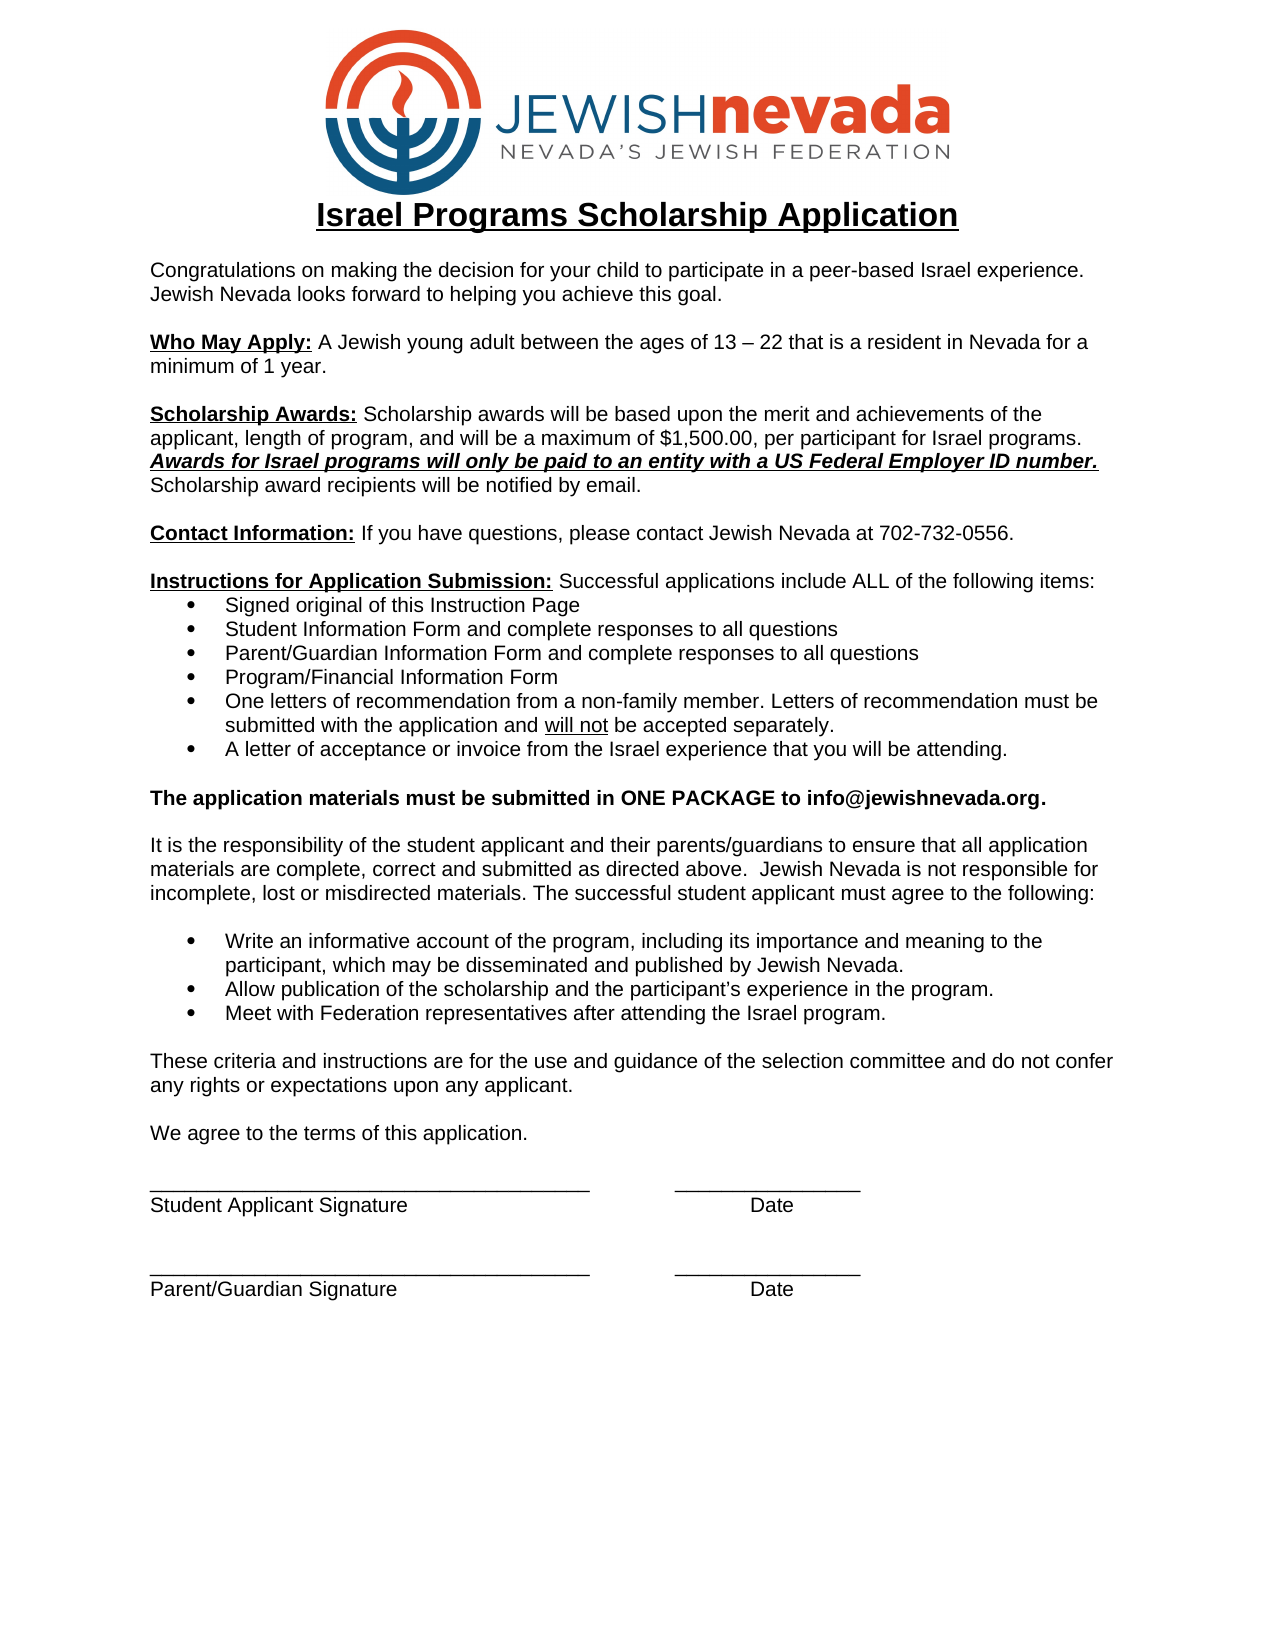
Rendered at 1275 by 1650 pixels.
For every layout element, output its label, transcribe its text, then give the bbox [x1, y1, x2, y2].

subtitle Student Information Form and complete responses to all questions [187, 617, 1125, 641]
subtitle These criteria and instructions are for the use and guidance of the selection committee and do not confer any rights or expectations upon any applicant. [150, 1049, 1125, 1097]
subtitle The application materials must be submitted in ONE PACKAGE to info@jewishnevada.org. [150, 785, 1125, 809]
subtitle ______________________________________ ________________ [150, 1253, 1125, 1277]
text Contact Information: If you have questions, please contact Jewish Nevada at 702-732-0556. [150, 521, 1125, 545]
text Scholarship Awards: Scholarship awards will be based upon the merit and achievements of the applicant, length of program, and will be a maximum of $1,500.00, per participant for Israel programs. [150, 401, 1125, 449]
subtitle Student Applicant Signature Date [150, 1193, 1125, 1217]
subtitle Parent/Guardian Information Form and complete responses to all questions [187, 641, 1125, 665]
subtitle A letter of acceptance or invoice from the Israel experience that you will be attending. [187, 737, 1125, 761]
text Instructions for Application Submission: Successful applications include ALL of the following items: [150, 569, 1125, 593]
subtitle Write an informative account of the program, including its importance and meaning to the participant, which may be disseminated and published by Jewish Nevada. [187, 929, 1125, 977]
picture [325, 28, 950, 196]
text Scholarship award recipients will be notified by email. [150, 473, 1125, 497]
subtitle Signed original of this Instruction Page [187, 593, 1125, 617]
subtitle Program/Financial Information Form [187, 665, 1125, 689]
text Israel Programs Scholarship Application [150, 195, 1125, 234]
subtitle It is the responsibility of the student applicant and their parents/guardians to ensure that all application materials are complete, correct and submitted as directed above. Jewish Nevada is not responsible for incomplete, lost or misdirected materials. The successful student applicant must agree to the following: [150, 833, 1125, 905]
subtitle ______________________________________ ________________ [150, 1169, 1125, 1193]
subtitle One letters of recommendation from a non-family member. Letters of recommendation must be submitted with the application and will not be accepted separately. [187, 689, 1125, 737]
subtitle Parent/Guardian Signature Date [150, 1277, 1125, 1301]
subtitle Meet with Federation representatives after attending the Israel program. [187, 1001, 1125, 1025]
subtitle Allow publication of the scholarship and the participant’s experience in the program. [187, 977, 1125, 1001]
text Who May Apply: A Jewish young adult between the ages of 13 – 22 that is a resident in Nevada for a minimum of 1 year. [150, 329, 1125, 377]
subtitle We agree to the terms of this application. [150, 1121, 1125, 1145]
text Congratulations on making the decision for your child to participate in a peer-based Israel experience. Jewish Nevada looks forward to helping you achieve this goal. [723, 258, 1125, 306]
text Awards for Israel programs will only be paid to an entity with a US Federal Employer ID number. [150, 449, 1125, 473]
